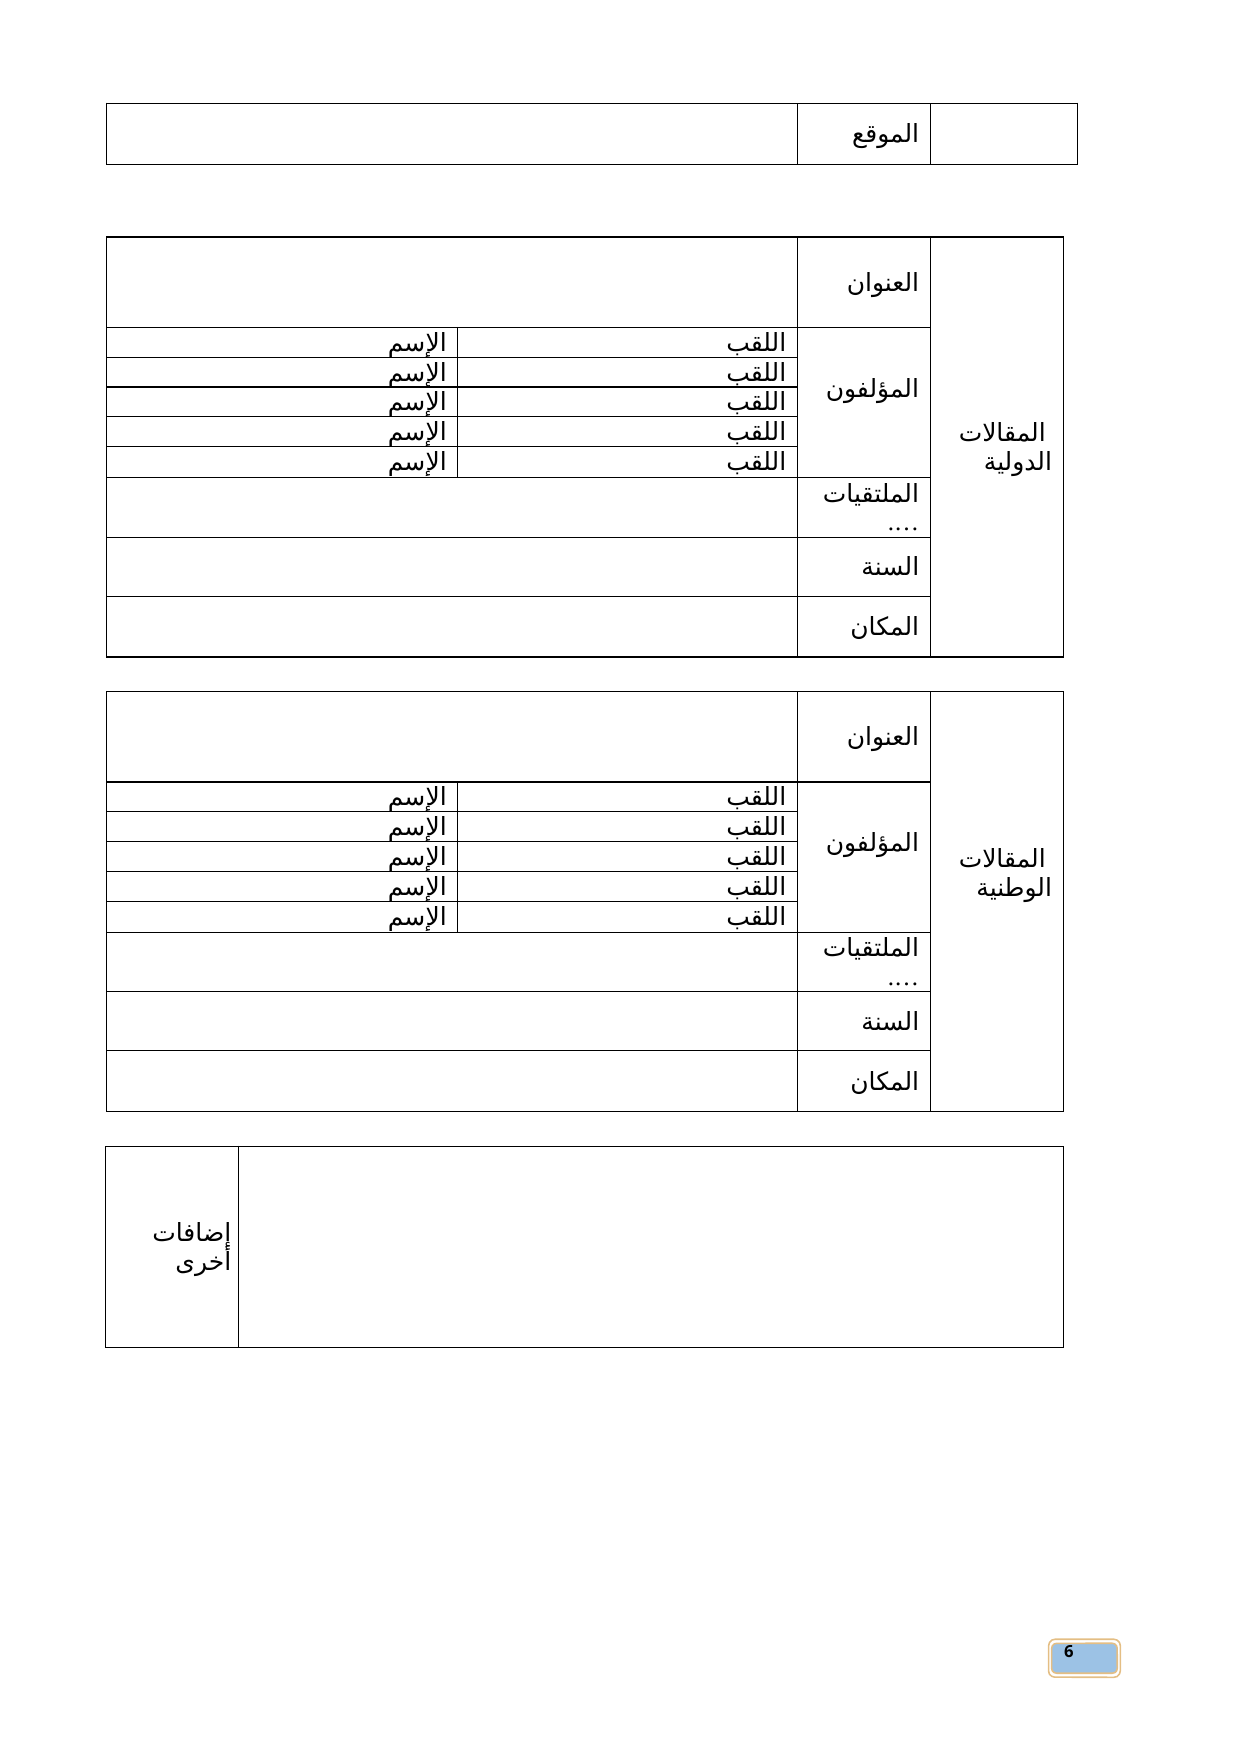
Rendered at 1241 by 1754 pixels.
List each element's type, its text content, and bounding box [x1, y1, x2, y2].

table_cell [107, 992, 797, 1050]
table_header المقالات الدولية [931, 238, 1063, 656]
table_cell [107, 478, 797, 537]
table_header العنوان [798, 238, 930, 327]
table_header إضافات أخرى [106, 1147, 238, 1347]
table_cell اللقب [458, 812, 797, 841]
table_cell اللقب [458, 358, 797, 386]
table_cell [107, 597, 797, 656]
table_cell اللقب [458, 842, 797, 871]
table_cell اللقب [458, 447, 797, 477]
table_cell المؤلفون [798, 783, 930, 932]
table_cell الإسم [107, 842, 457, 871]
table_cell الملتقيات…. [798, 478, 930, 537]
table_cell الإسم [107, 417, 457, 446]
table_cell الموقع [798, 104, 930, 163]
table_cell الإسم [107, 447, 457, 477]
table_cell اللقب [458, 388, 797, 416]
table_header [107, 238, 797, 327]
table_cell الملتقيات…. [798, 933, 930, 991]
table_header [107, 692, 797, 781]
table_cell السنة [798, 992, 930, 1050]
table_cell المؤلفون [798, 328, 930, 477]
table_cell الإسم [107, 902, 457, 932]
table_cell [107, 538, 797, 596]
table_cell المكان [798, 1051, 930, 1111]
table_cell [107, 933, 797, 991]
table_cell اللقب [458, 328, 797, 357]
table_cell اللقب [458, 902, 797, 932]
table_header العنوان [798, 692, 930, 781]
table_cell الإسم [107, 328, 457, 357]
table_cell الإسم [107, 783, 457, 811]
table_cell السنة [798, 538, 930, 596]
table_cell [107, 104, 797, 163]
table_cell المكان [798, 597, 930, 656]
table_cell [107, 1051, 797, 1111]
table_cell الإسم [107, 388, 457, 416]
table_cell الإسم [107, 358, 457, 386]
table_cell الإسم [107, 872, 457, 901]
table_header [239, 1147, 1063, 1347]
table_header المقالات الوطنية [931, 692, 1063, 1111]
table_cell اللقب [458, 417, 797, 446]
table_cell اللقب [458, 783, 797, 811]
table_cell اللقب [458, 872, 797, 901]
table_cell الإسم [107, 812, 457, 841]
